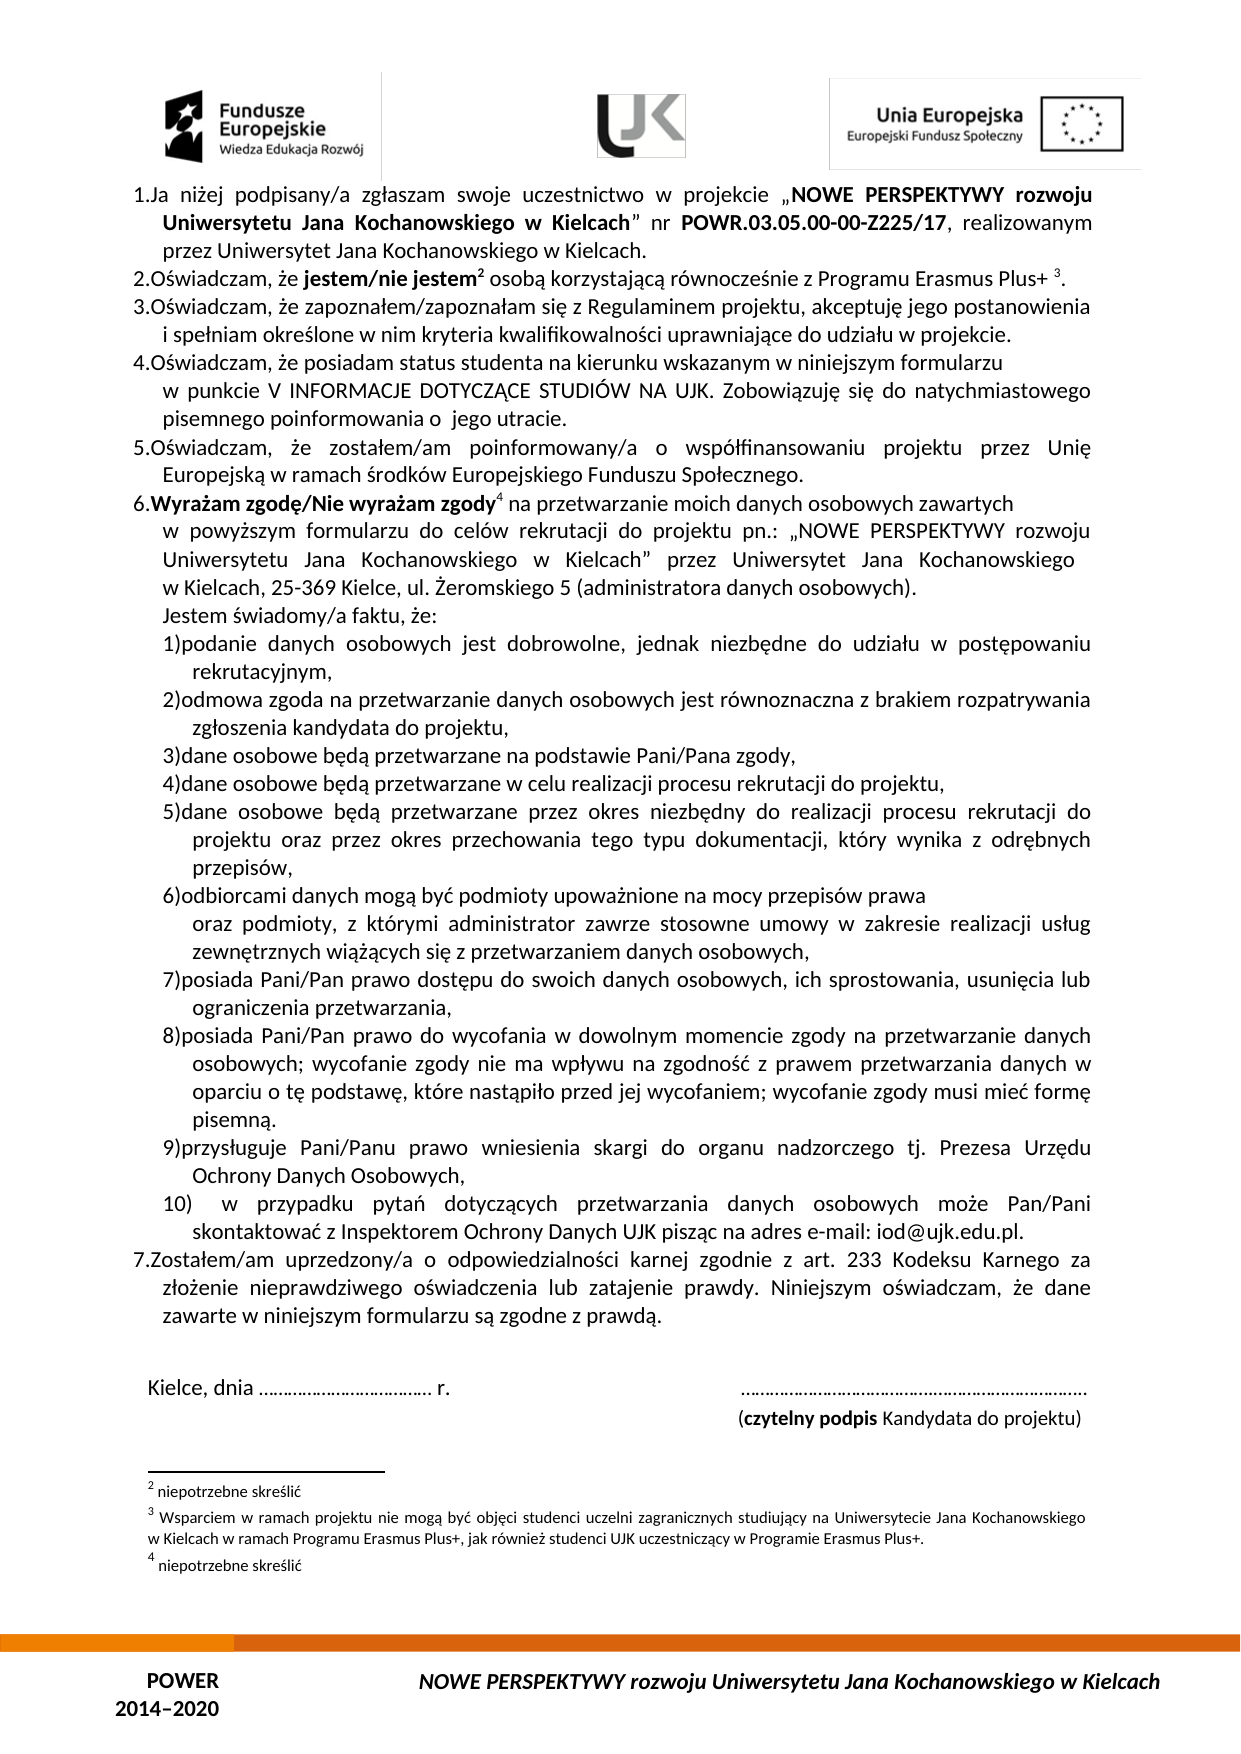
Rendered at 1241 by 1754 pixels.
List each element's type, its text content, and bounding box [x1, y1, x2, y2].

list Zostałem/am uprzedzony/a o odpowiedzialności karnej zgodnie z art. 233 Kodeksu Karnego za złożenie nieprawdziwego oświadczenia lub zatajenie prawdy. Niniejszym oświadczam, że dane zawarte w niniejszym formularzu są zgodne z prawdą. [133, 1245, 1093, 1329]
list posiada Pani/Pan prawo dostępu do swoich danych osobowych, ich sprostowania, usunięcia lub ograniczenia przetwarzania, [162, 965, 1093, 1021]
list Oświadczam, że posiadam status studenta na kierunku wskazanym w niniejszym formularzu w punkcie V INFORMACJE DOTYCZĄCE STUDIÓW NA UJK. Zobowiązuję się do natychmiastowego pisemnego poinformowania o jego utracie. [133, 348, 1093, 433]
list odbiorcami danych mogą być podmioty upoważnione na mocy przepisów prawa oraz podmioty, z którymi administrator zawrze stosowne umowy w zakresie realizacji usług zewnętrznych wiążących się z przetwarzaniem danych osobowych, [162, 881, 1093, 965]
list dane osobowe będą przetwarzane na podstawie Pani/Pana zgody, [162, 741, 1093, 769]
text (czytelny podpis Kandydata do projektu) [148, 1405, 1093, 1431]
list odmowa zgoda na przetwarzanie danych osobowych jest równoznaczna z brakiem rozpatrywania zgłoszenia kandydata do projektu, [162, 685, 1093, 741]
list podanie danych osobowych jest dobrowolne, jednak niezbędne do udziału w postępowaniu rekrutacyjnym, [162, 629, 1093, 685]
list przysługuje Pani/Panu prawo wniesienia skargi do organu nadzorczego tj. Prezesa Urzędu Ochrony Danych Osobowych, [162, 1133, 1093, 1189]
list Oświadczam, że zostałem/am poinformowany/a o współfinansowaniu projektu przez Unię Europejską w ramach środków Europejskiego Funduszu Społecznego. [133, 433, 1093, 489]
list dane osobowe będą przetwarzane w celu realizacji procesu rekrutacji do projektu, [162, 769, 1093, 797]
text Jestem świadomy/a faktu, że: [162, 601, 1093, 629]
list dane osobowe będą przetwarzane przez okres niezbędny do realizacji procesu rekrutacji do projektu oraz przez okres przechowania tego typu dokumentacji, który wynika z odrębnych przepisów, [162, 797, 1093, 881]
list Oświadczam, że zapoznałem/zapoznałam się z Regulaminem projektu, akceptuję jego postanowienia i spełniam określone w nim kryteria kwalifikowalności uprawniające do udziału w projekcie. [133, 292, 1093, 348]
list posiada Pani/Pan prawo do wycofania w dowolnym momencie zgody na przetwarzanie danych osobowych; wycofanie zgody nie ma wpływu na zgodność z prawem przetwarzania danych w oparciu o tę podstawę, które nastąpiło przed jej wycofaniem; wycofanie zgody musi mieć formę pisemną. [162, 1021, 1093, 1133]
picture [147, 72, 1142, 181]
list Ja niżej podpisany/a zgłaszam swoje uczestnictwo w projekcie „NOWE PERSPEKTYWY rozwoju Uniwersytetu Jana Kochanowskiego w Kielcach” nr POWR.03.05.00-00-Z225/17, realizowanym przez Uniwersytet Jana Kochanowskiego w Kielcach. [133, 180, 1093, 264]
text Kielce, dnia ……………………………… r. ………………………………….………………………….. [148, 1373, 1152, 1401]
list w przypadku pytań dotyczących przetwarzania danych osobowych może Pan/Pani skontaktować z Inspektorem Ochrony Danych UJK pisząc na adres e-mail: iod@ujk.edu.pl. [162, 1189, 1093, 1245]
list Wyrażam zgodę/Nie wyrażam zgody na przetwarzanie moich danych osobowych zawartych w powyższym formularzu do celów rekrutacji do projektu pn.: „NOWE PERSPEKTYWY rozwoju Uniwersytetu Jana Kochanowskiego w Kielcach” przez Uniwersytet Jana Kochanowskiego w Kielcach, 25-369 Kielce, ul. Żeromskiego 5 (administratora danych osobowych). [133, 489, 1093, 601]
list Oświadczam, że jestem/nie jestem osobą korzystającą równocześnie z Programu Erasmus Plus+ . [133, 264, 1093, 292]
